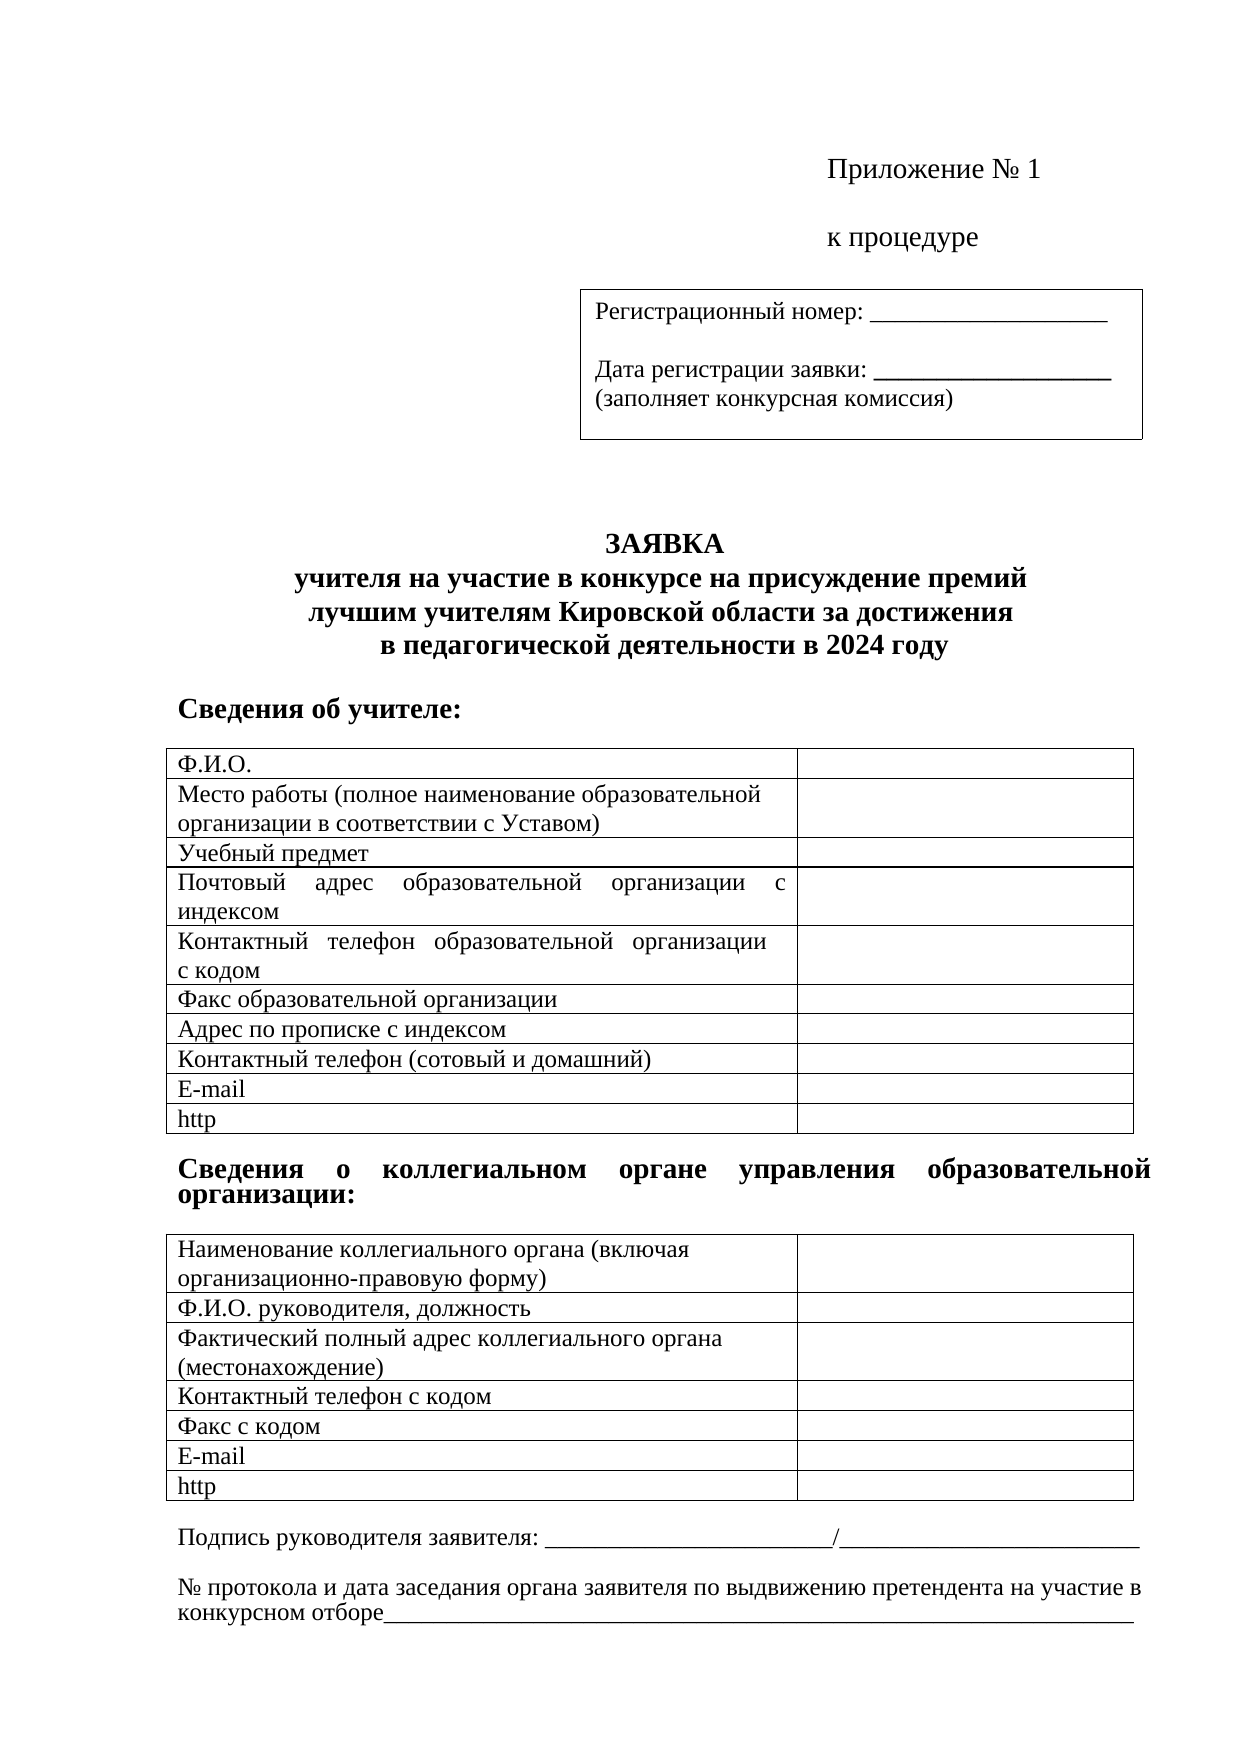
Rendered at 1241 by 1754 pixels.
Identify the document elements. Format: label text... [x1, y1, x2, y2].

table_header Ф.И.О. [167, 749, 797, 778]
table_cell [798, 1381, 1133, 1410]
table_header [798, 749, 1133, 778]
text № протокола и дата заседания органа заявителя по выдвижению претендента на участие в конкурсном отборе____________________________________________________________ [177, 1576, 1152, 1626]
table_cell E-mail [167, 1074, 797, 1103]
table_cell [798, 1323, 1133, 1380]
table_cell [798, 868, 1133, 925]
table_cell [798, 1441, 1133, 1470]
table_cell Фактический полный адрес коллегиального органа (местонахождение) [167, 1323, 797, 1380]
table_cell [798, 1471, 1133, 1499]
table_cell Контактный телефон образовательной организации с кодом [167, 926, 797, 983]
table_cell [798, 1044, 1133, 1073]
table_cell [798, 1411, 1133, 1440]
table_header Наименование коллегиального органа (включая организационно-правовую форму) [167, 1235, 797, 1292]
text к процедуре [664, 219, 1152, 252]
table_cell [798, 779, 1133, 837]
table_cell Ф.И.О. руководителя, должность [167, 1293, 797, 1322]
table_cell Контактный телефон с кодом [167, 1381, 797, 1410]
table_cell Контактный телефон (сотовый и домашний) [167, 1044, 797, 1073]
table_cell http [167, 1104, 797, 1132]
table_cell [798, 838, 1133, 866]
table_cell [798, 1074, 1133, 1103]
table_cell http [167, 1471, 797, 1499]
table_cell Адрес по прописке с индексом [167, 1014, 797, 1043]
table_cell Факс образовательной организации [167, 985, 797, 1013]
table_cell [798, 926, 1133, 983]
text Приложение № 1 [664, 152, 1152, 185]
table_cell [798, 1014, 1133, 1043]
table_cell Почтовый адрес образовательной организации с индексом [167, 868, 797, 925]
table_cell Факс с кодом [167, 1411, 797, 1440]
table_cell E-mail [167, 1441, 797, 1470]
text Подпись руководителя заявителя: _______________________/________________________ [177, 1526, 1152, 1551]
table_cell [798, 985, 1133, 1013]
table_header [798, 1235, 1133, 1292]
text учителя на участие в конкурсе на присуждение премий лучшим учителям Кировской области за достижения в педагогической деятельности в 2024 году [177, 560, 1152, 661]
table_cell Учебный предмет [167, 838, 797, 866]
table_cell Место работы (полное наименование образовательной организации в соответствии с Уставом) [167, 779, 797, 837]
table_cell [798, 1104, 1133, 1132]
table_cell [798, 1293, 1133, 1322]
text ЗАЯВКА [177, 527, 1152, 560]
text Сведения о коллегиальном органе управления образовательной организации: [177, 1158, 1152, 1208]
text Сведения об учителе: [177, 698, 1152, 723]
